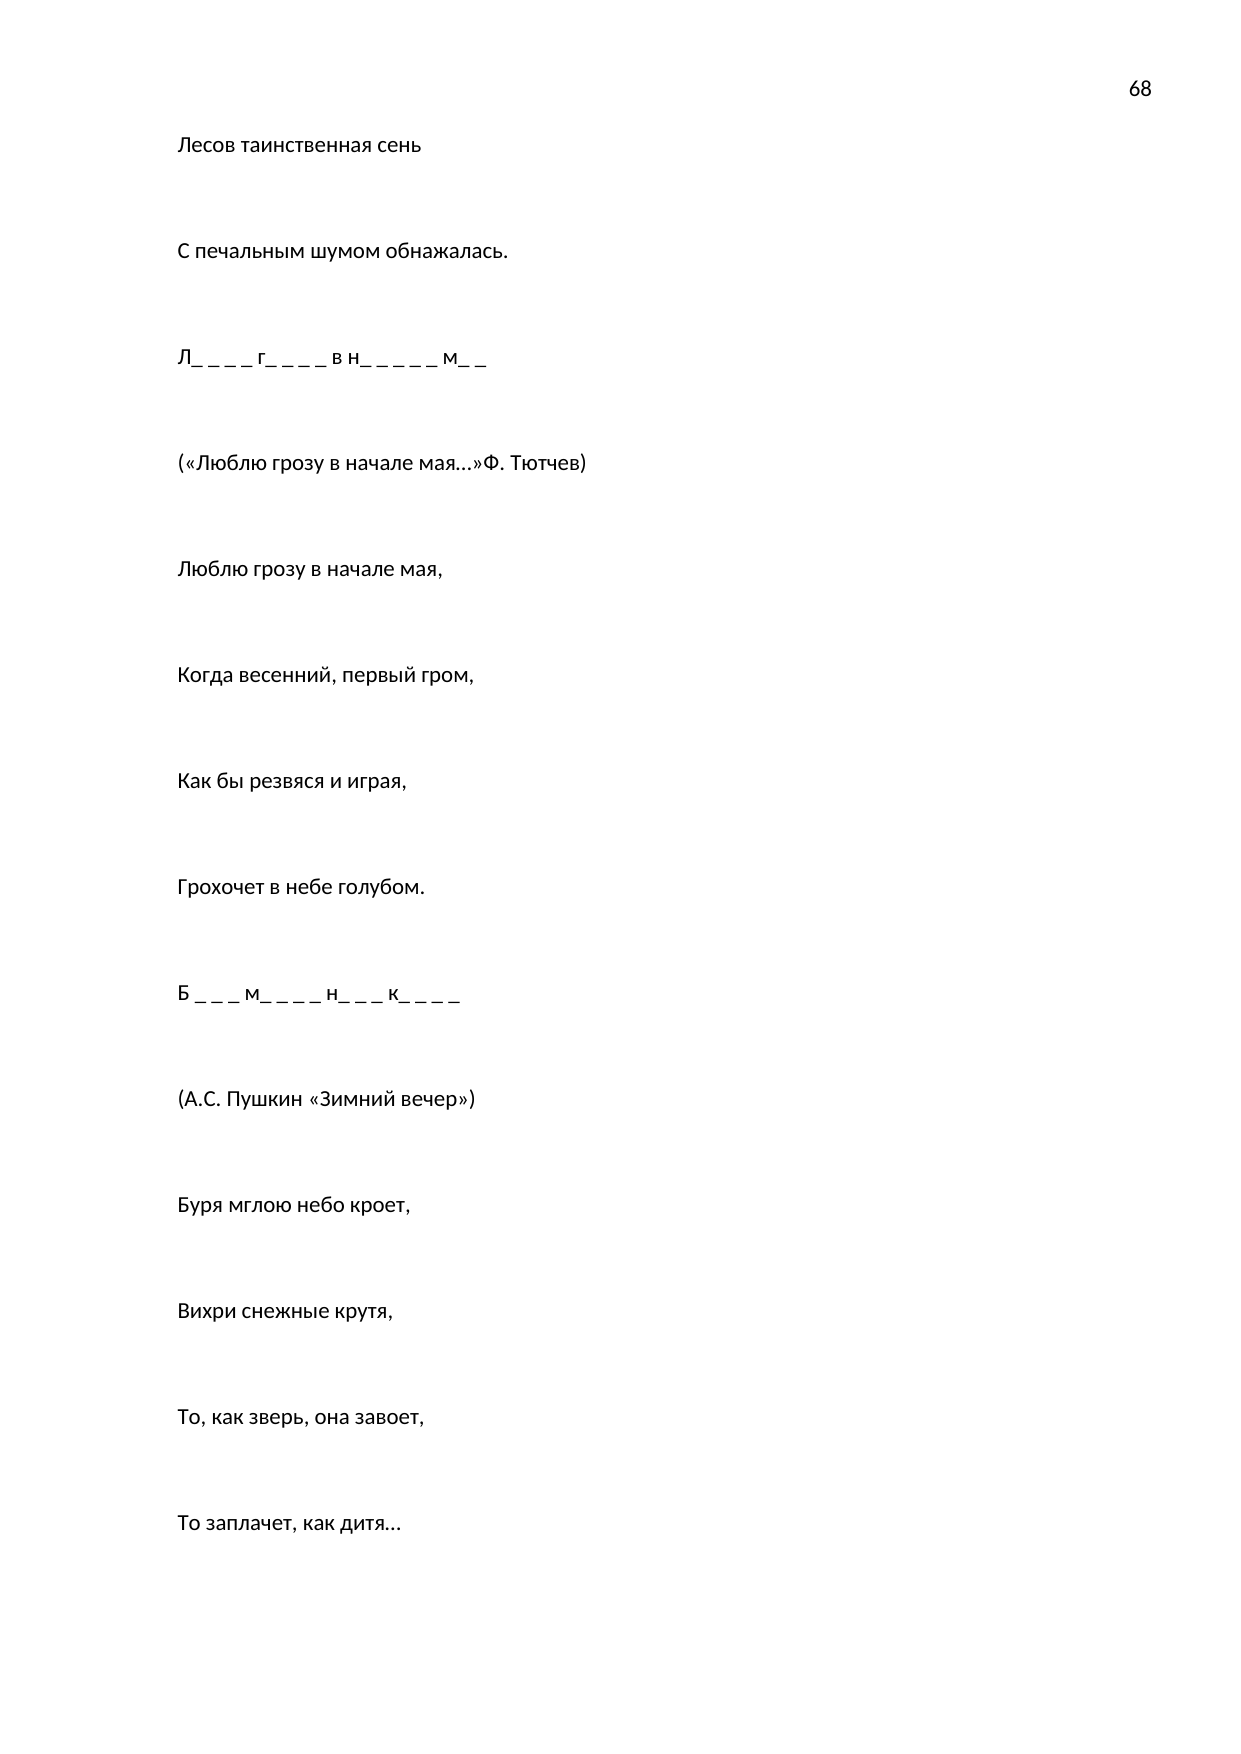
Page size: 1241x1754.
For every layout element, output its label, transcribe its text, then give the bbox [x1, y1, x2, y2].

text Буря мглою небо кроет, [177, 1190, 1152, 1218]
text (А.С. Пушкин «Зимний вечер») [177, 1084, 1152, 1112]
text То заплачет, как дитя… [177, 1508, 1152, 1536]
text Люблю грозу в начале мая, [177, 554, 1152, 582]
text Б _ _ _ м_ _ _ _ н_ _ _ к_ _ _ _ [177, 978, 1152, 1006]
text Грохочет в небе голубом. [177, 872, 1152, 900]
text С печальным шумом обнажалась. [177, 236, 1152, 264]
text То, как зверь, она завоет, [177, 1402, 1152, 1430]
text Когда весенний, первый гром, [177, 660, 1152, 688]
text Л_ _ _ _ г_ _ _ _ в н_ _ _ _ _ м_ _ [177, 342, 1152, 370]
text («Люблю грозу в начале мая…»Ф. Тютчев) [177, 448, 1152, 476]
text Как бы резвяся и играя, [177, 766, 1152, 794]
text Лесов таинственная сень [177, 130, 1152, 158]
text Вихри снежные крутя, [177, 1296, 1152, 1324]
